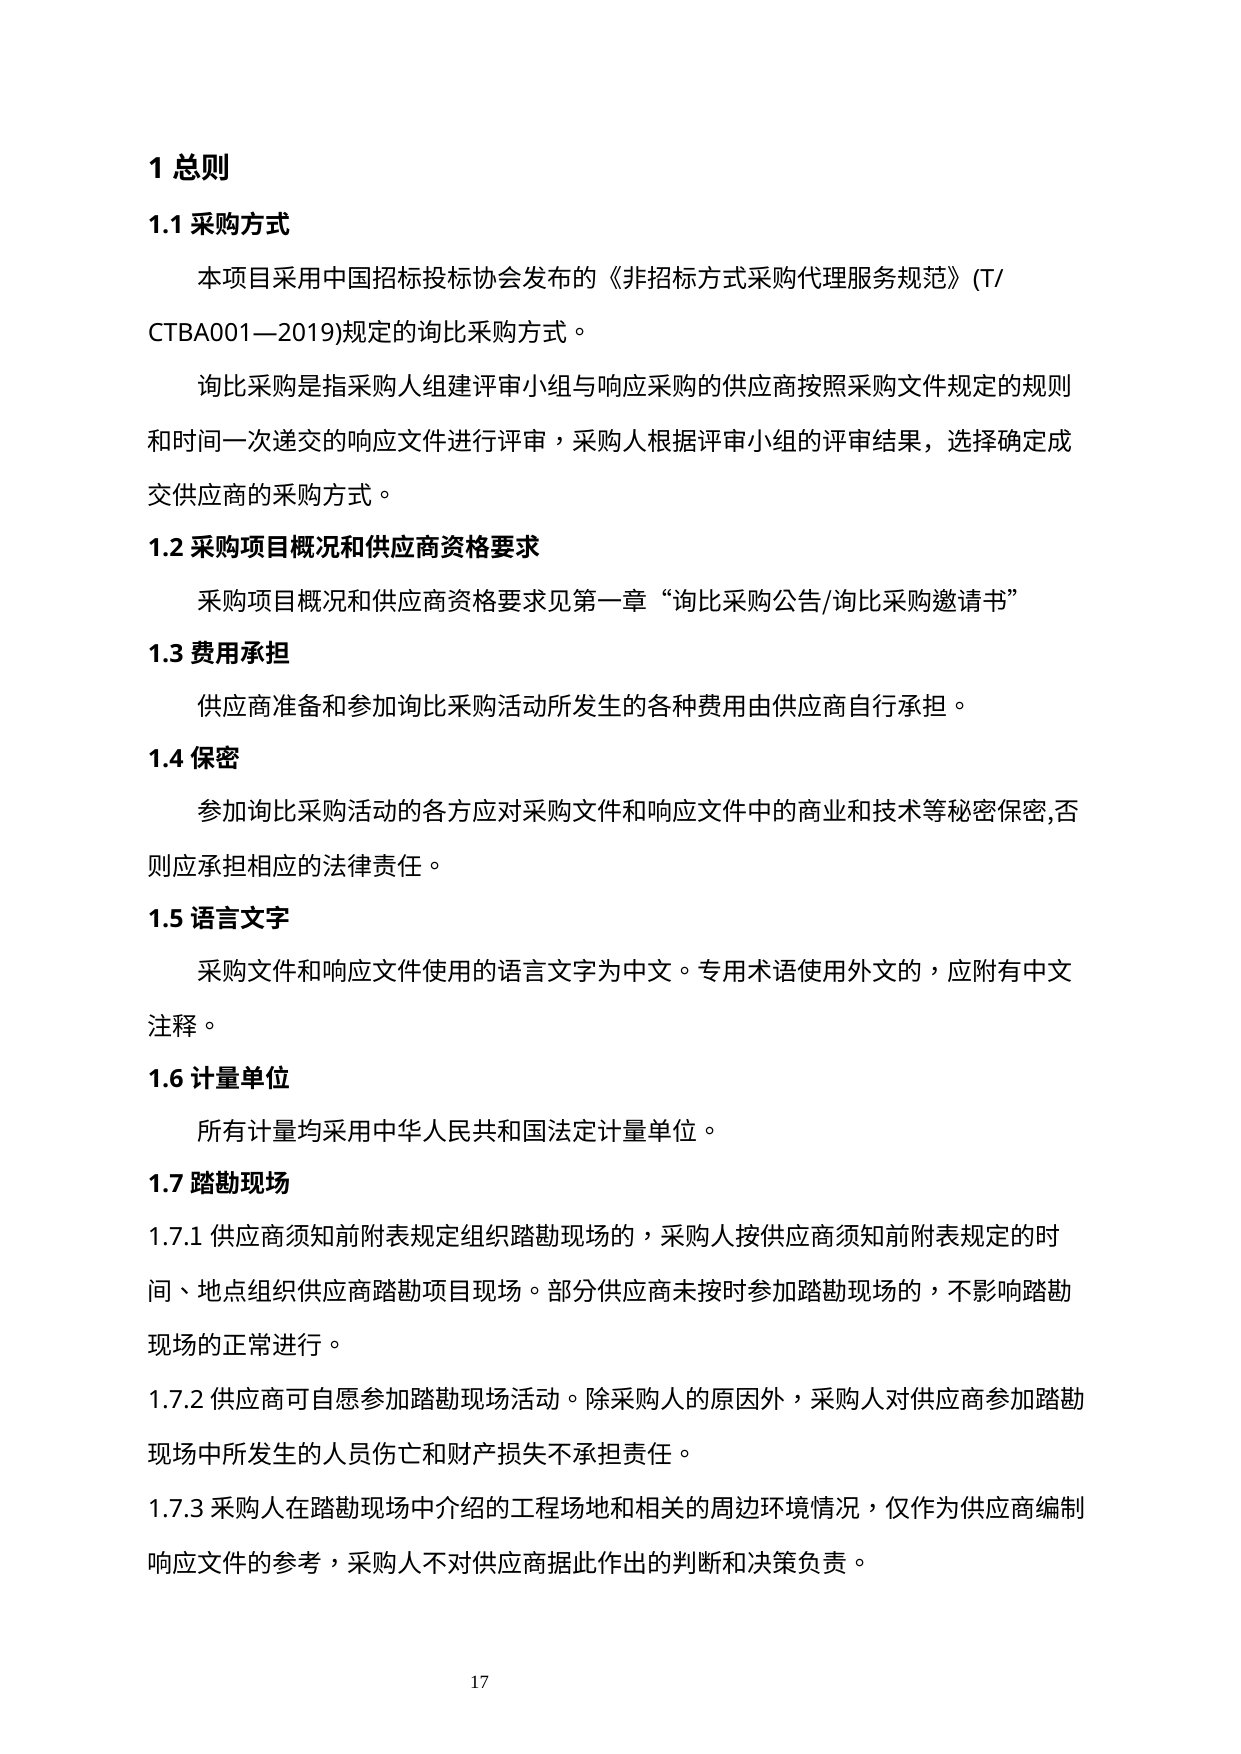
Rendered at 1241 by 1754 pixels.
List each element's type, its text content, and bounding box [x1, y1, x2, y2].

text 参加询比采购活动的各方应对采购文件和响应文件中的商业和技术等秘密保密,否则应承担相应的法律责任。 [148, 792, 1093, 882]
text 1.7.2 供应商可自愿参加踏勘现场活动。除采购人的原因外，采购人对供应商参加踏勘现场中所发生的人员伤亡和财产损失不承担责任。 [148, 1380, 1093, 1471]
text 所有计量均采用中华人民共和国法定计量单位。 [148, 1111, 1093, 1148]
text 询比采购是指采购人组建评审小组与响应采购的供应商按照采购文件规定的规则和时间一次递交的响应文件进行评审，采购人根据评审小组的评审结果，选择确定成交供应商的釆购方式。 [148, 367, 1093, 512]
text 采购文件和响应文件使用的语言文字为中文。专用术语使用外文的，应附有中文注释。 [148, 952, 1093, 1042]
subtitle 1.3 费用承担 [148, 635, 1093, 669]
subtitle 1.2 采购项目概况和供应商资格要求 [148, 530, 1093, 564]
text 1.7.1 供应商须知前附表规定组织踏勘现场的，采购人按供应商须知前附表规定的时间、地点组织供应商踏勘项目现场。部分供应商未按时参加踏勘现场的，不影响踏勘现场的正常进行。 [148, 1217, 1093, 1362]
text 本项目采用中国招标投标协会发布的《非招标方式采购代理服务规范》(T/CTBA001—2019)规定的询比釆购方式。 [148, 258, 1093, 349]
subtitle 1.5 语言文字 [148, 901, 1093, 935]
subtitle 1.6 计量单位 [148, 1060, 1093, 1094]
text 供应商准备和参加询比釆购活动所发生的各种费用由供应商自行承担。 [148, 686, 1093, 723]
subtitle 1.4 保密 [148, 741, 1093, 775]
subtitle 1 总则 [148, 148, 1093, 187]
subtitle 1.7 踏勘现场 [148, 1166, 1093, 1200]
subtitle 1.1 采购方式 [148, 207, 1093, 241]
text 釆购项目概况和供应商资格要求见第一章“询比采购公告/询比采购邀请书” [148, 581, 1093, 617]
text 1.7.3 釆购人在踏勘现场中介绍的工程场地和相关的周边环境情况，仅作为供应商编制响应文件的参考，采购人不对供应商据此作出的判断和决策负责。 [148, 1489, 1093, 1579]
